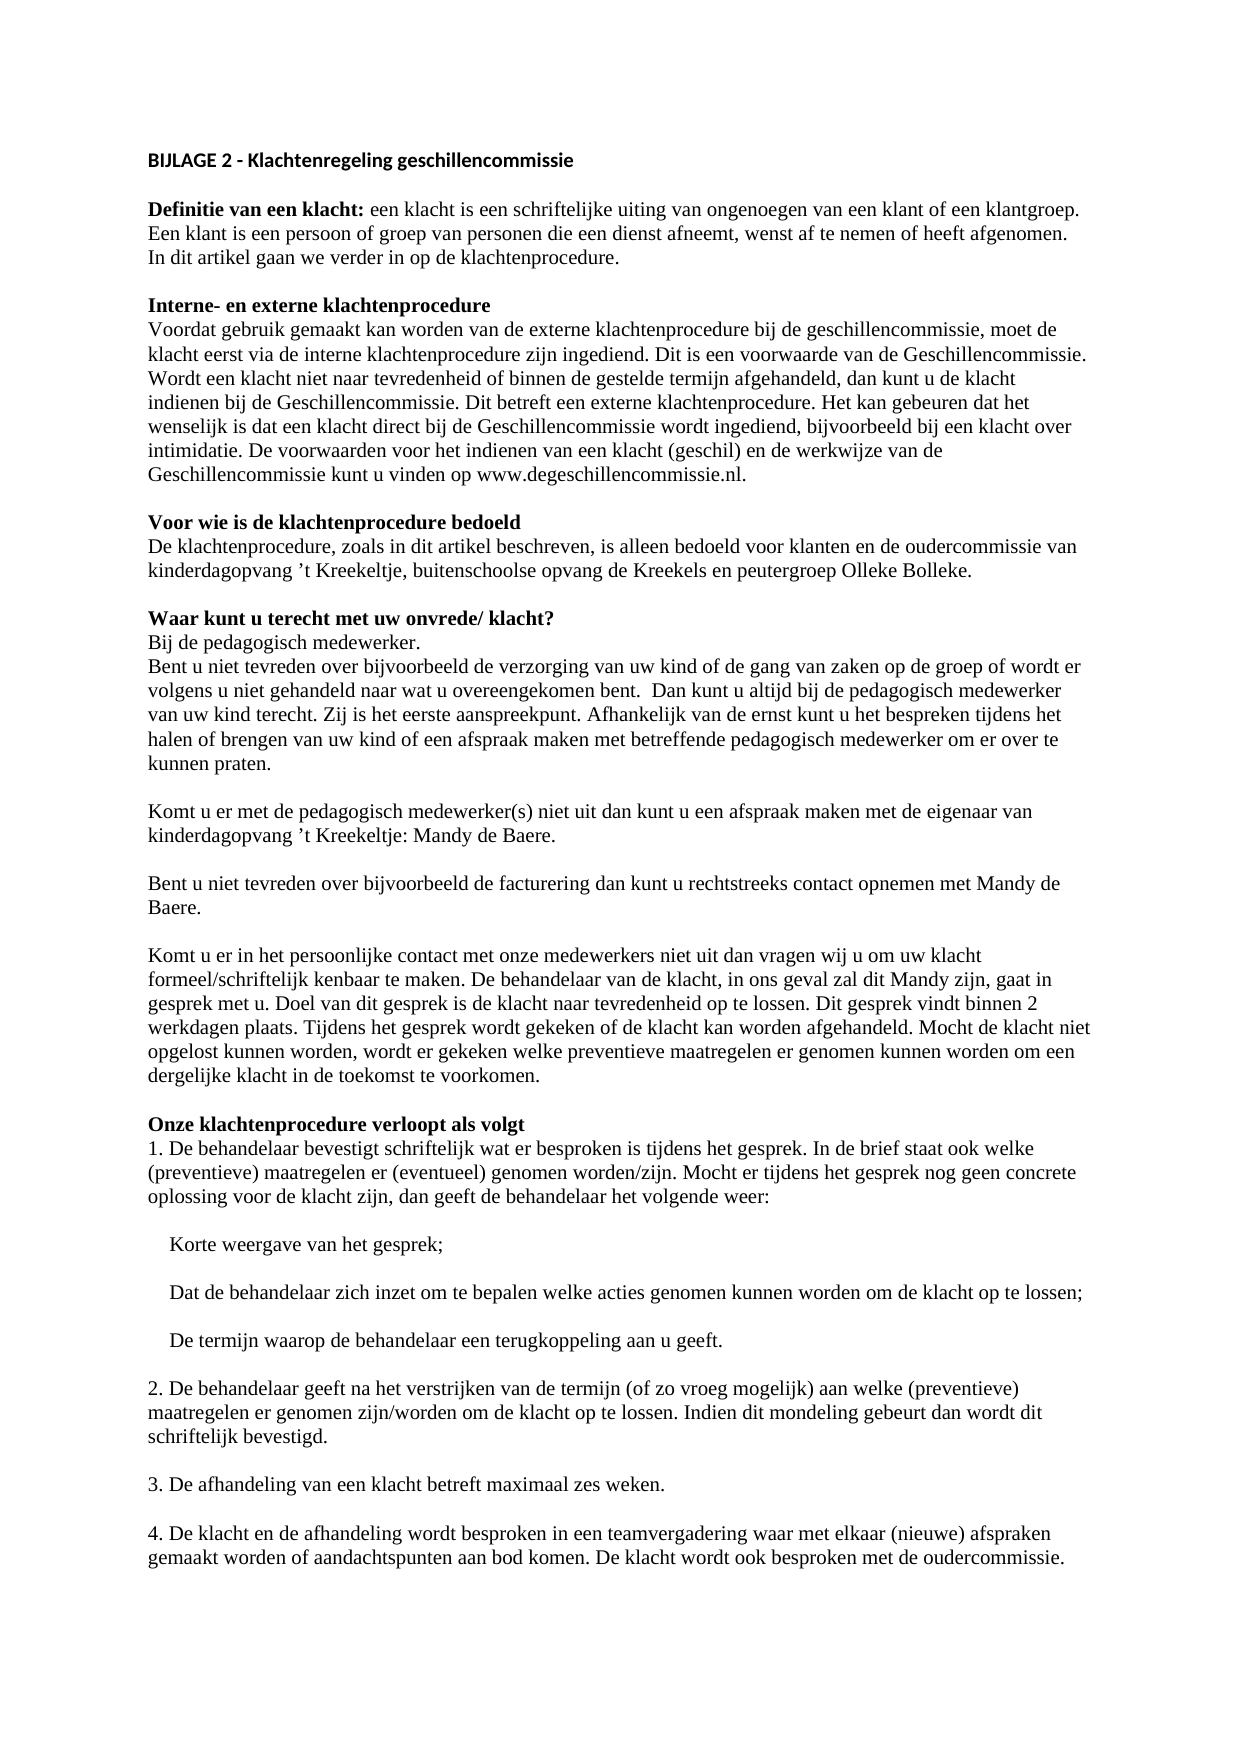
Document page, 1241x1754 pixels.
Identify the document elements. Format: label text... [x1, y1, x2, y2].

text 2. De behandelaar geeft na het verstrijken van de termijn (of zo vroeg mogelijk) aan welke (preventieve) maatregelen er genomen zijn/worden om de klacht op te lossen. Indien dit mondeling gebeurt dan wordt dit [148, 1376, 1093, 1424]
text Interne- en externe klachtenprocedure [148, 293, 1093, 317]
text Bij de pedagogisch medewerker. [148, 630, 1093, 654]
text De klachtenprocedure, zoals in dit artikel beschreven, is alleen bedoeld voor klanten en de oudercommissie van kinderdagopvang ’t Kreekeltje, buitenschoolse opvang de Kreekels en peutergroep Olleke Bolleke. [148, 534, 1093, 582]
text Waar kunt u terecht met uw onvrede/ klacht? [148, 606, 1093, 630]
text Bent u niet tevreden over bijvoorbeeld de facturering dan kunt u rechtstreeks contact opnemen met Mandy de Baere. [148, 871, 1093, 919]
text Voordat gebruik gemaakt kan worden van de externe klachtenprocedure bij de geschillencommissie, moet de klacht eerst via de interne klachtenprocedure zijn ingediend. Dit is een voorwaarde van de Geschillencommissie. [148, 317, 1093, 366]
text  Korte weergave van het gesprek; [148, 1232, 1093, 1256]
text Komt u er in het persoonlijke contact met onze medewerkers niet uit dan vragen wij u om uw klacht formeel/schriftelijk kenbaar te maken. De behandelaar van de klacht, in ons geval zal dit Mandy zijn, gaat in gesprek met u. Doel van dit gesprek is de klacht naar tevredenheid op te lossen. Dit gesprek vindt binnen 2 werkdagen plaats. Tijdens het gesprek wordt gekeken of de klacht kan worden afgehandeld. Mocht de klacht niet opgelost kunnen worden, wordt er gekeken welke preventieve maatregelen er genomen kunnen worden om een dergelijke klacht in de toekomst te voorkomen. [148, 943, 1093, 1087]
text  De termijn waarop de behandelaar een terugkoppeling aan u geeft. [148, 1328, 1093, 1352]
text Bent u niet tevreden over bijvoorbeeld de verzorging van uw kind of de gang van zaken op de groep of wordt er volgens u niet gehandeld naar wat u overeengekomen bent. Dan kunt u altijd bij de pedagogisch medewerker van uw kind terecht. Zij is het eerste aanspreekpunt. Afhankelijk van de ernst kunt u het bespreken tijdens het halen of brengen van uw kind of een afspraak maken met betreffende pedagogisch medewerker om er over te kunnen praten. [148, 654, 1093, 774]
text Onze klachtenprocedure verloopt als volgt [148, 1111, 1093, 1136]
text  Dat de behandelaar zich inzet om te bepalen welke acties genomen kunnen worden om de klacht op te lossen; [148, 1280, 1093, 1304]
text BIJLAGE 2 - Klachtenregeling geschillencommissie [148, 148, 1093, 173]
text schriftelijk bevestigd. [148, 1424, 1093, 1448]
text 3. De afhandeling van een klacht betreft maximaal zes weken. [148, 1472, 1093, 1496]
text 1. De behandelaar bevestigt schriftelijk wat er besproken is tijdens het gesprek. In de brief staat ook welke (preventieve) maatregelen er (eventueel) genomen worden/zijn. Mocht er tijdens het gesprek nog geen concrete oplossing voor de klacht zijn, dan geeft de behandelaar het volgende weer: [148, 1136, 1093, 1208]
text Wordt een klacht niet naar tevredenheid of binnen de gestelde termijn afgehandeld, dan kunt u de klacht indienen bij de Geschillencommissie. Dit betreft een externe klachtenprocedure. Het kan gebeuren dat het wenselijk is dat een klacht direct bij de Geschillencommissie wordt ingediend, bijvoorbeeld bij een klacht over intimidatie. De voorwaarden voor het indienen van een klacht (geschil) en de werkwijze van de Geschillencommissie kunt u vinden op www.degeschillencommissie.nl. [148, 366, 1093, 486]
text In dit artikel gaan we verder in op de klachtenprocedure. [148, 245, 1093, 269]
text Komt u er met de pedagogisch medewerker(s) niet uit dan kunt u een afspraak maken met de eigenaar van kinderdagopvang ’t Kreekeltje: Mandy de Baere. [148, 799, 1093, 847]
text 4. De klacht en de afhandeling wordt besproken in een teamvergadering waar met elkaar (nieuwe) afspraken gemaakt worden of aandachtspunten aan bod komen. De klacht wordt ook besproken met de oudercommissie. [148, 1521, 1093, 1569]
text Definitie van een klacht: een klacht is een schriftelijke uiting van ongenoegen van een klant of een klantgroep. Een klant is een persoon of groep van personen die een dienst afneemt, wenst af te nemen of heeft afgenomen. [148, 197, 1093, 245]
text Voor wie is de klachtenprocedure bedoeld [148, 510, 1093, 534]
